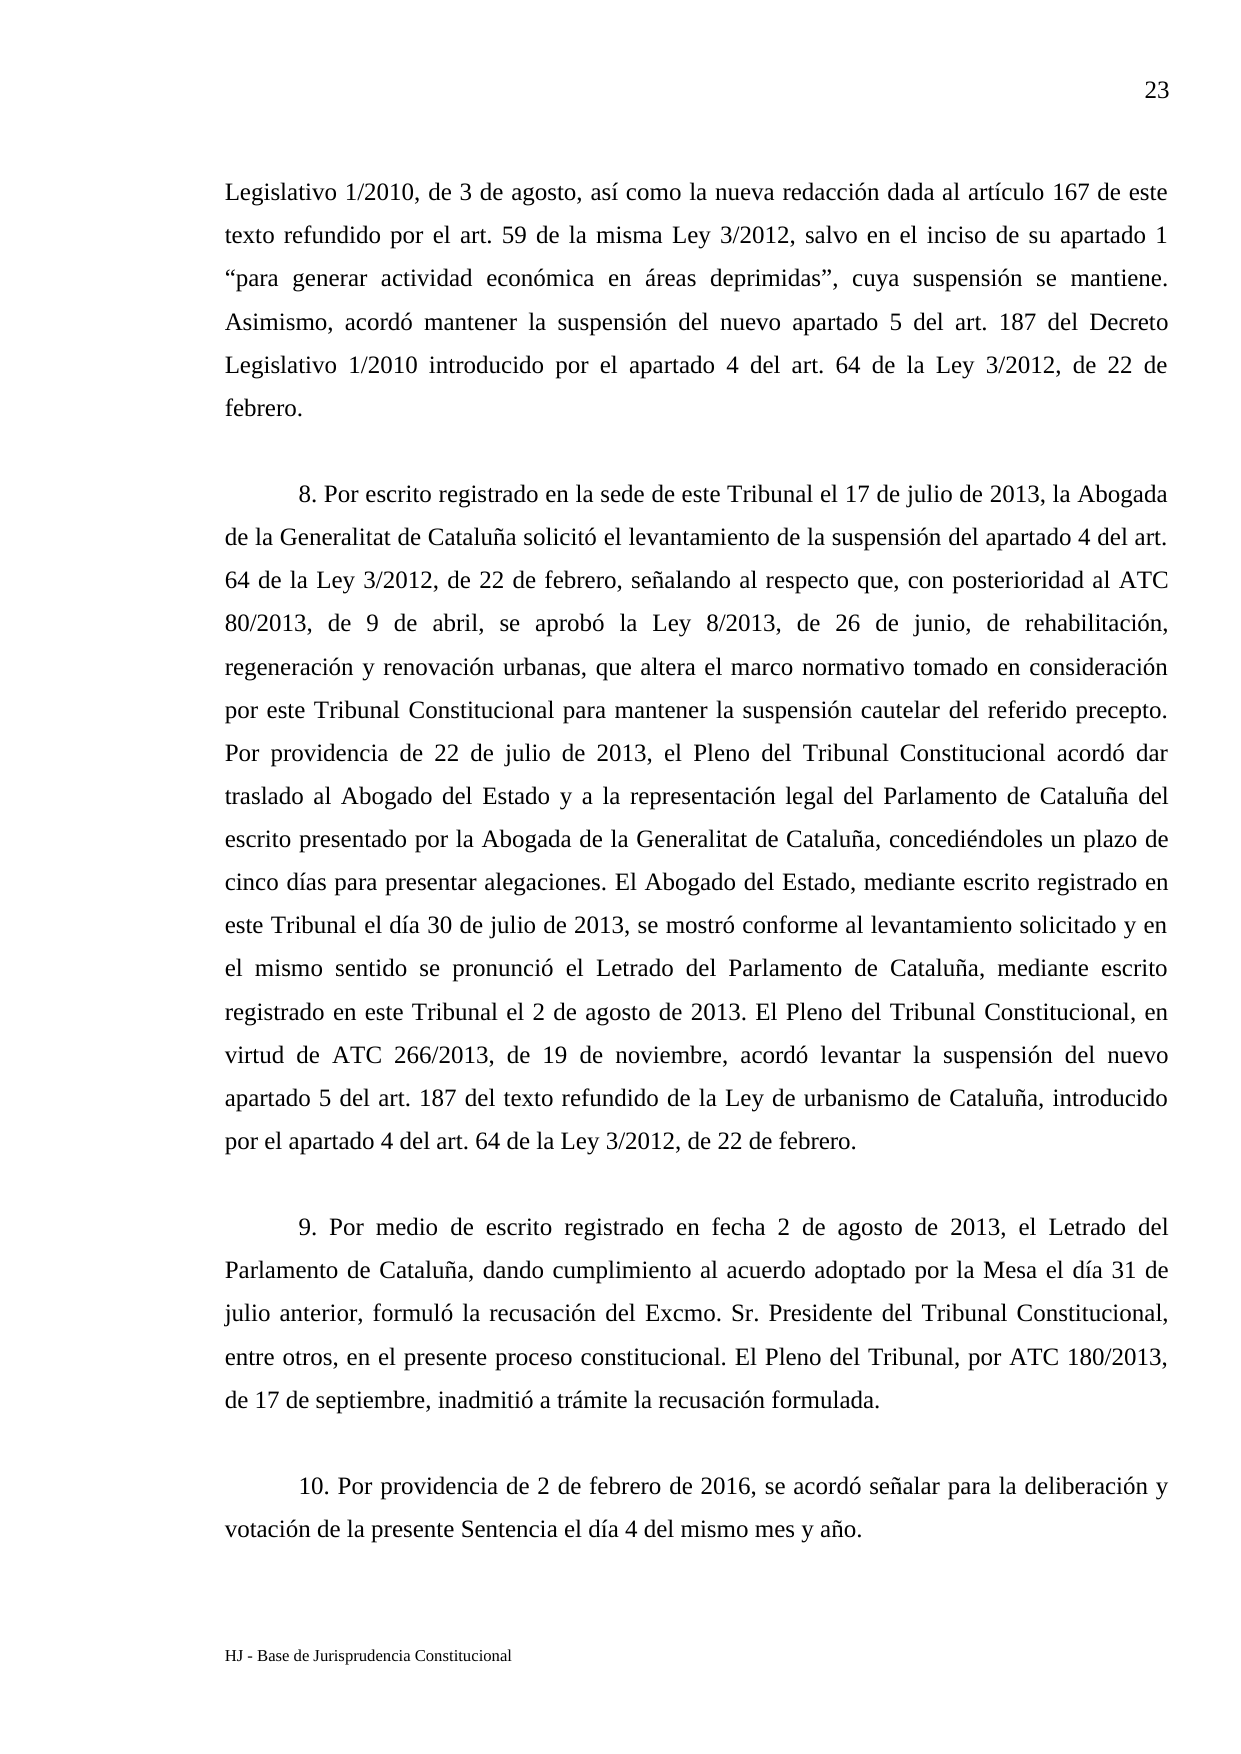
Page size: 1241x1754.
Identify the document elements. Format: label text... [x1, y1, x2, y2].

text 8. Por escrito registrado en la sede de este Tribunal el 17 de julio de 2013, la Abogada de la Generalitat de Cataluña solicitó el levantamiento de la suspensión del apartado 4 del art. 64 de la Ley 3/2012, de 22 de febrero, señalando al respecto que, con posterioridad al ATC 80/2013, de 9 de abril, se aprobó la Ley 8/2013, de 26 de junio, de rehabilitación, regeneración y renovación urbanas, que altera el marco normativo tomado en consideración por este Tribunal Constitucional para mantener la suspensión cautelar del referido precepto. Por providencia de 22 de julio de 2013, el Pleno del Tribunal Constitucional acordó dar traslado al Abogado del Estado y a la representación legal del Parlamento de Cataluña del escrito presentado por la Abogada de la Generalitat de Cataluña, concediéndoles un plazo de cinco días para presentar alegaciones. El Abogado del Estado, mediante escrito registrado en este Tribunal el día 30 de julio de 2013, se mostró conforme al levantamiento solicitado y en el mismo sentido se pronunció el Letrado del Parlamento de Cataluña, mediante escrito registrado en este Tribunal el 2 de agosto de 2013. El Pleno del Tribunal Constitucional, en virtud de ATC 266/2013, de 19 de noviembre, acordó levantar la suspensión del nuevo apartado 5 del art. 187 del texto refundido de la Ley de urbanismo de Cataluña, introducido por el apartado 4 del art. 64 de la Ley 3/2012, de 22 de febrero. [224, 479, 1169, 1155]
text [224, 177, 1169, 422]
text 10. Por providencia de 2 de febrero de 2016, se acordó señalar para la deliberación y votación de la presente Sentencia el día 4 del mismo mes y año. [224, 1471, 1169, 1543]
text 9. Por medio de escrito registrado en fecha 2 de agosto de 2013, el Letrado del Parlamento de Cataluña, dando cumplimiento al acuerdo adoptado por la Mesa el día 31 de julio anterior, formuló la recusación del Excmo. Sr. Presidente del Tribunal Constitucional, entre otros, en el presente proceso constitucional. El Pleno del Tribunal, por ATC 180/2013, de 17 de septiembre, inadmitió a trámite la recusación formulada. [224, 1212, 1169, 1413]
